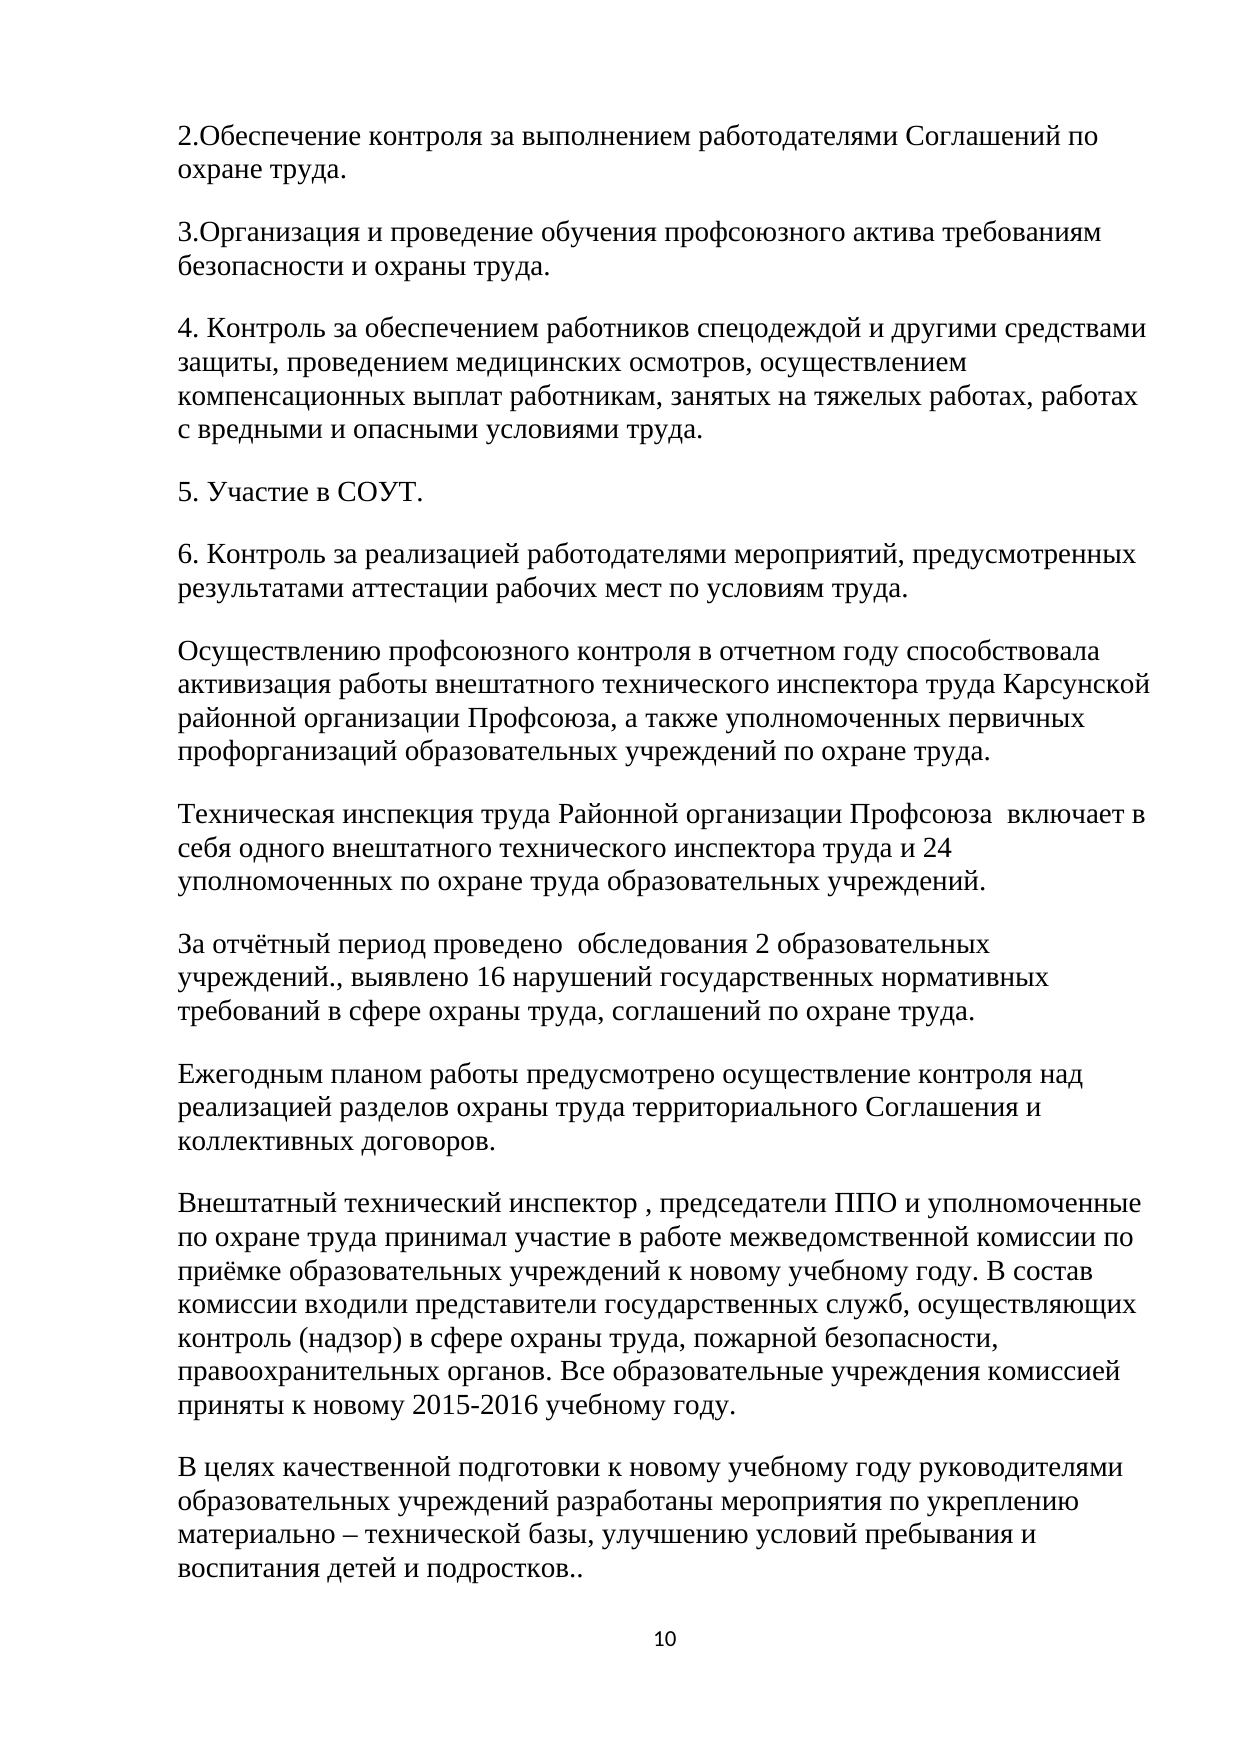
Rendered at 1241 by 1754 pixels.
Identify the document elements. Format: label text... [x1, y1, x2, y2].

text Внештатный технический инспектор , председатели ППО и уполномоченные по охране труда принимал участие в работе межведомственной комиссии по приёмке образовательных учреждений к новому учебному году. В состав комиссии входили представители государственных служб, осуществляющих контроль (надзор) в сфере охраны труда, пожарной безопасности, правоохранительных органов. Все образовательные учреждения комиссией приняты к новому 2015-2016 учебному году. [177, 1186, 1152, 1420]
text 4. Контроль за обеспечением работников спецодеждой и другими средствами защиты, проведением медицинских осмотров, осуществлением компенсационных выплат работникам, занятых на тяжелых работах, работах с вредными и опасными условиями труда. [177, 311, 1152, 445]
text Ежегодным планом работы предусмотрено осуществление контроля над реализацией разделов охраны труда территориального Соглашения и коллективных договоров. [177, 1056, 1152, 1156]
text 2.Обеспечение контроля за выполнением работодателями Соглашений по охране труда. [177, 118, 1152, 185]
text 6. Контроль за реализацией работодателями мероприятий, предусмотренных результатами аттестации рабочих мест по условиям труда. [177, 537, 1152, 604]
text 5. Участие в СОУТ. [177, 474, 1152, 507]
text В целях качественной подготовки к новому учебному году руководителями образовательных учреждений разработаны мероприятия по укреплению материально – технической базы, улучшению условий пребывания и воспитания детей и подростков.. [177, 1449, 1152, 1584]
text Осуществлению профсоюзного контроля в отчетном году способствовала активизация работы внештатного технического инспектора труда Карсунской районной организации Профсоюза, а также уполномоченных первичных профорганизаций образовательных учреждений по охране труда. [177, 633, 1152, 767]
text За отчётный период проведено обследования 2 образовательных учреждений., выявлено 16 нарушений государственных нормативных требований в сфере охраны труда, соглашений по охране труда. [177, 926, 1152, 1027]
text Техническая инспекция труда Районной организации Профсоюза включает в себя одного внештатного технического инспектора труда и 24 уполномоченных по охране труда образовательных учреждений. [177, 796, 1152, 897]
text 3.Организация и проведение обучения профсоюзного актива требованиям безопасности и охраны труда. [177, 214, 1152, 281]
